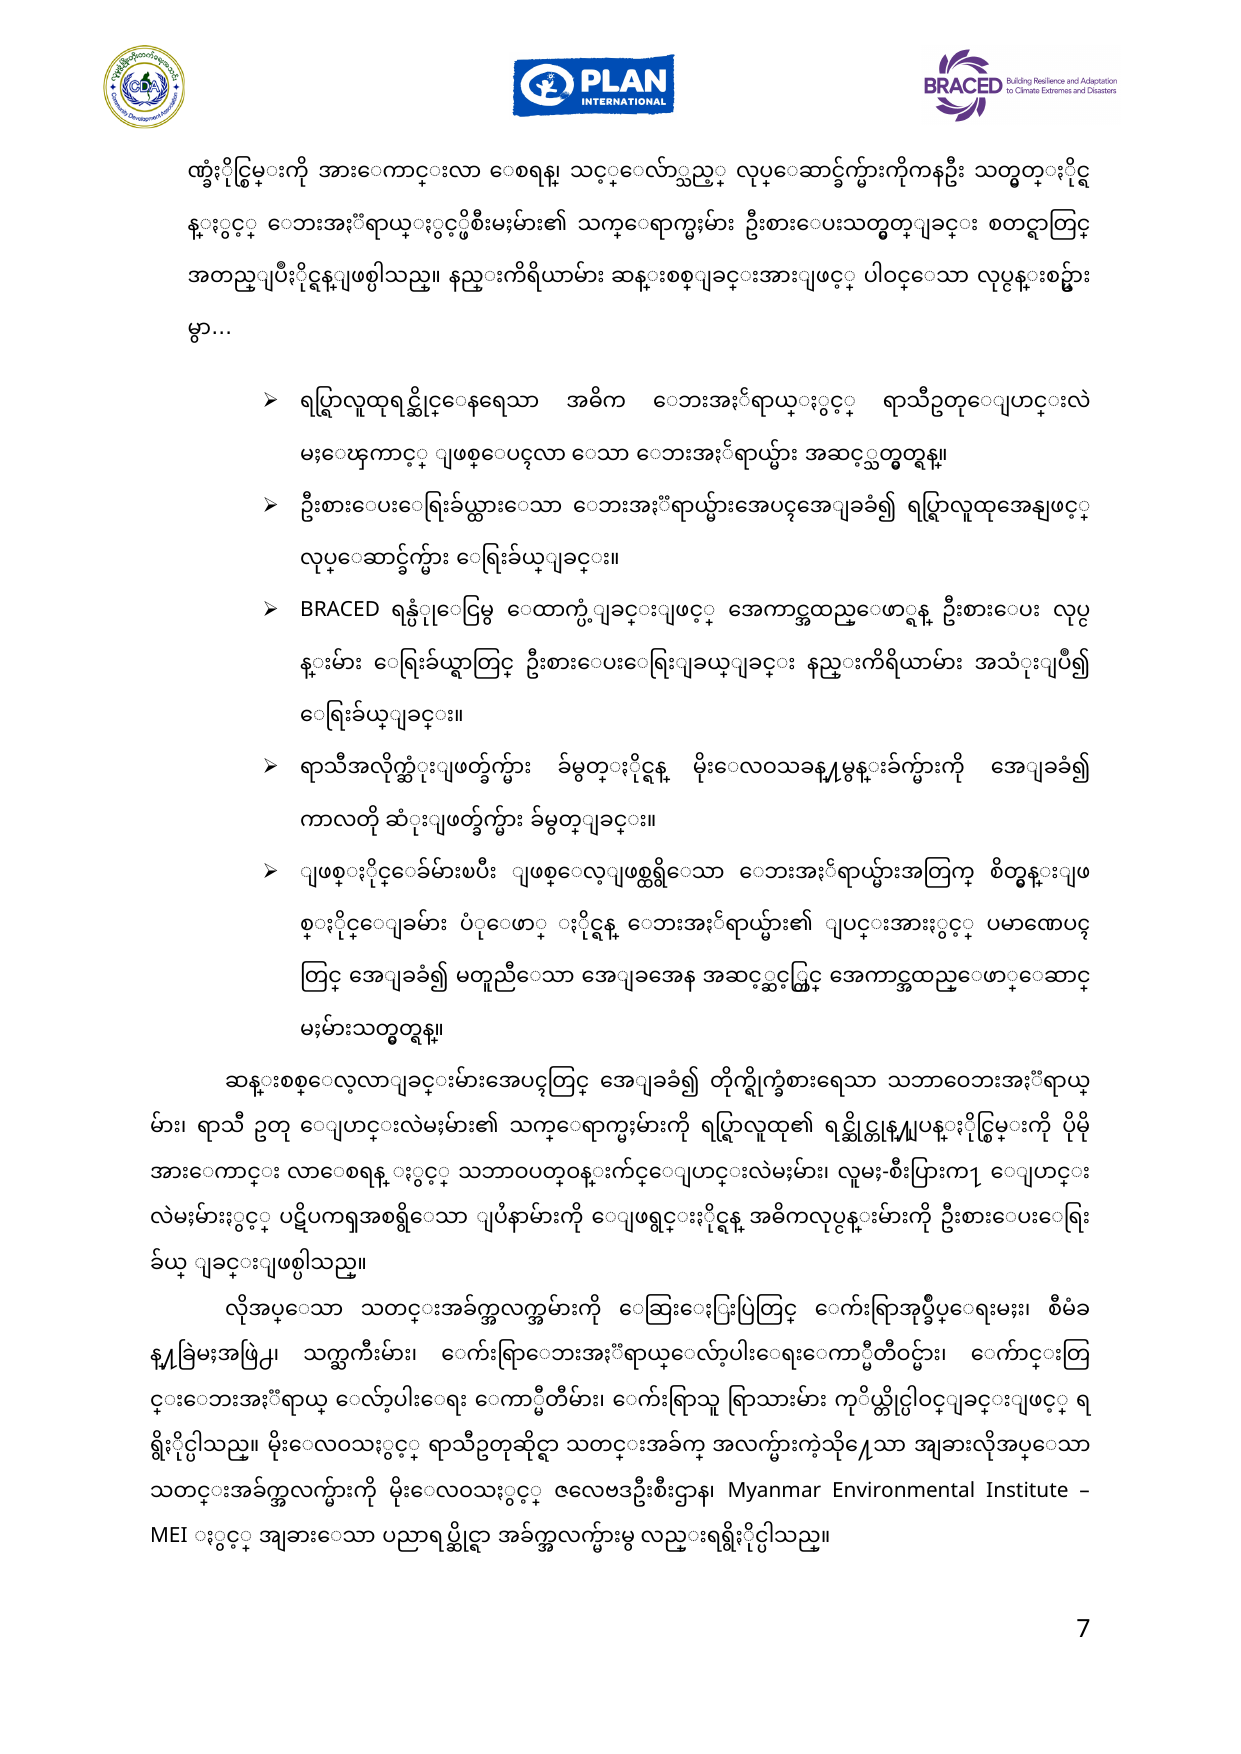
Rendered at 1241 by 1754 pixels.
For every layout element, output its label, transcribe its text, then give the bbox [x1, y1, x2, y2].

text ဆန္းစစ္ေလ့လာျခင္းမ်ားအေပၚတြင္ အေျခခံ၍ တိုက္ရိုက္ခံစားရေသာ သဘာဝေဘးအႏၱရာယ္မ်ား၊ ရာသီ ဥတု ေျပာင္းလဲမႈမ်ား၏ သက္ေရာက္မႈမ်ားကို ရပ္ရြာလူထု၏ ရင္ဆိုင္တုန္႔ျပန္ႏိုင္စြမ္းကို ပိုမို အားေကာင္း လာေစရန္ ႏွင့္ သဘာဝပတ္ဝန္းက်င္ေျပာင္းလဲမႈမ်ား၊ လူမႈ-စီးပြားက႑ ေျပာင္းလဲမႈမ်ားႏွင့္ ပဋိပကၡအစရွိေသာ ျပႆနာမ်ားကို ေျဖရွင္းႏိုင္ရန္ အဓိကလုပ္ငန္းမ်ားကို ဦးစားေပးေရြးခ်ယ္ ျခင္းျဖစ္ပါသည္။ [150, 1060, 1090, 1287]
list ဦးစားေပးေရြးခ်ယ္ထားေသာ ေဘးအႏၱရာယ္မ်ားအေပၚအေျခခံ၍ ရပ္ရြာလူထုအေနျဖင့္ လုပ္ေဆာင္ခ်က္မ်ား ေရြးခ်ယ္ျခင္း။ [262, 484, 1090, 582]
picture [103, 45, 185, 129]
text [187, 150, 1090, 352]
list ရာသီအလိုက္ဆံုးျဖတ္ခ်က္မ်ား ခ်မွတ္ႏိုင္ရန္ မိုးေလဝသခန္႔မွန္းခ်က္မ်ားကို အေျခခံ၍ ကာလတို ဆံုးျဖတ္ခ်က္မ်ား ခ်မွတ္ျခင္း။ [262, 746, 1090, 844]
text လိုအပ္ေသာ သတင္းအခ်က္အလက္အမ်ားကို ေဆြးေႏြးပြဲတြင္ ေက်းရြာအုပ္ခ်ဳပ္ေရးမႈး၊ စီမံခန္႔ခြဲမႈအဖြဲ႕၊ သက္ႀကီးမ်ား၊ ေက်းရြာေဘးအႏၱရာယ္ေလ်ာ့ပါးေရးေကာ္မီတီဝင္မ်ား၊ ေက်ာင္းတြင္းေဘးအႏၱရာယ္ ေလ်ာ့ပါးေရး ေကာ္မီတီမ်ား၊ ေက်းရြာသူ ရြာသားမ်ား ကုိယ္တိုင္ပါဝင္ျခင္းျဖင့္ ရရွိႏိုင္ပါသည္။ မိုးေလဝသႏွင့္ ရာသီဥတုဆိုင္ရာ သတင္းအခ်က္ အလက္မ်ားကဲ့သို႔ေသာ အျခားလိုအပ္ေသာ သတင္းအခ်က္အလက္မ်ားကို မိုးေလဝသႏွင့္ ဇလေဗဒဦးစီးဌာန၊ Myanmar Environmental Institute – MEI ႏွင့္ အျခားေသာ ပညာရပ္ဆိုင္ရာ အခ်က္အလက္မ်ားမွ လည္းရရွိႏိုင္ပါသည္။ [150, 1287, 1090, 1561]
picture [509, 52, 678, 120]
picture [920, 45, 1122, 125]
list ရပ္ရြာလူထုရင္ဆိုင္ေနရေသာ အဓိက ေဘးအႏၲရာယ္ႏွင့္ ရာသီဥတုေျပာင္းလဲမႈေၾကာင့္ ျဖစ္ေပၚလာ ေသာ ေဘးအႏၲရာယ္မ်ား အဆင့္သတ္မွတ္ရန္။ [262, 380, 1090, 478]
list ျဖစ္ႏိုင္ေခ်မ်ားၿပီး ျဖစ္ေလ့ျဖစ္ထရွိေသာ ေဘးအႏၲရာယ္မ်ားအတြက္ စိတ္မွန္းျဖစ္ႏိုင္ေျခမ်ား ပံုေဖာ္ ႏိုင္ရန္ ေဘးအႏၲရာယ္မ်ား၏ ျပင္းအားႏွင့္ ပမာဏေပၚတြင္ အေျခခံ၍ မတူညီေသာ အေျခအေန အဆင့္ဆင့္တြင္ အေကာင္အထည္ေဖာ္ေဆာင္မႈမ်ားသတ္မွတ္ရန္။ [262, 851, 1090, 1053]
list BRACED ရန္ပံုုေငြမွ ေထာက္ပံ့ျခင္းျဖင့္ အေကာင္အထည္ေဖာ္ရန္ ဦးစားေပး လုပ္ငန္းမ်ား ေရြးခ်ယ္ရာတြင္ ဦးစားေပးေရြးျခယ္ျခင္း နည္းကိရိယာမ်ား အသံုးျပဳ၍ ေရြးခ်ယ္ျခင္း။ [262, 589, 1090, 739]
